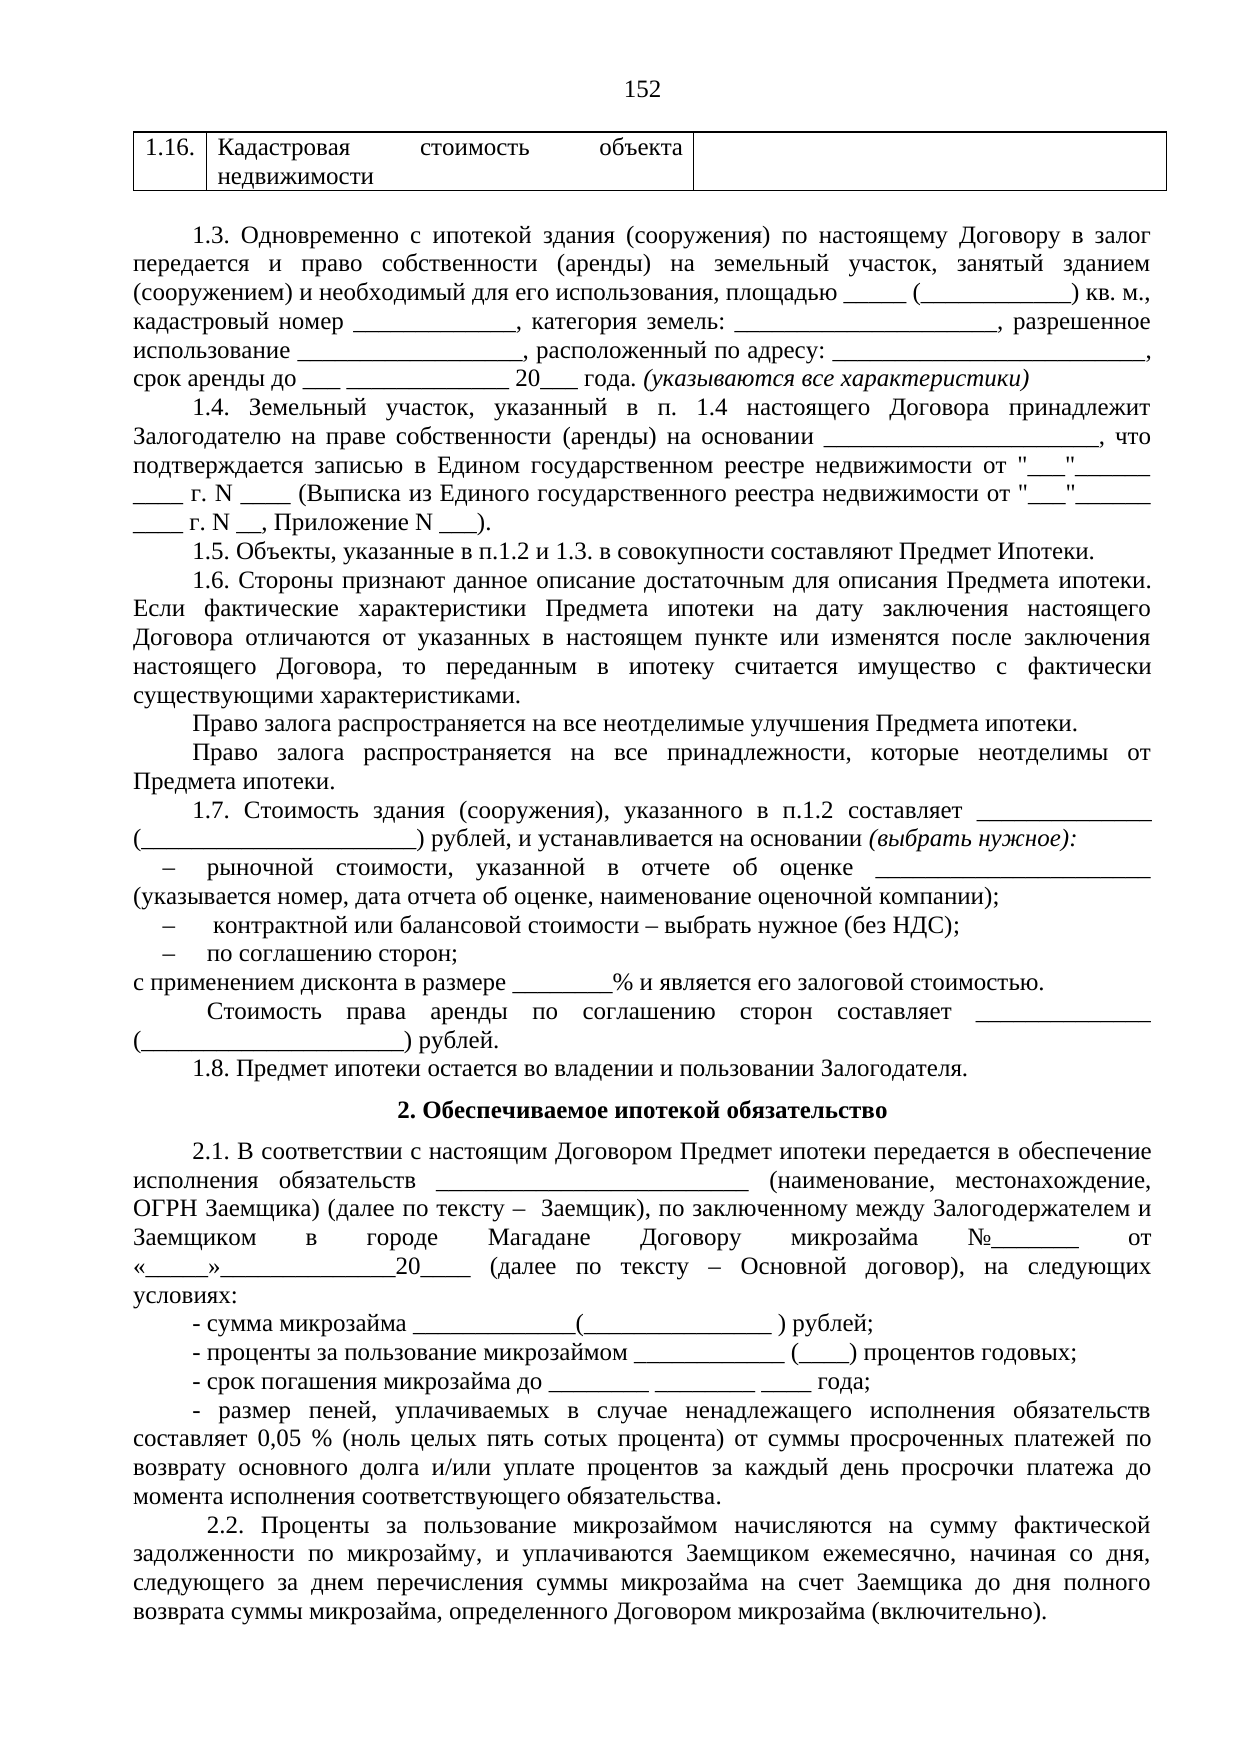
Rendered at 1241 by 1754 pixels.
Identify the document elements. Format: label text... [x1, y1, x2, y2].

text 1.3. Одновременно с ипотекой здания (сооружения) по настоящему Договору в залог передается и право собственности (аренды) на земельный участок, занятый зданием (сооружением) и необходимый для его использования, площадью _____ (____________) кв. м., кадастровый номер _____________, категория земель: _____________________, разрешенное использование __________________, расположенный по адресу: _________________________, срок аренды до ___ _____________ 20___ года. (указываются все характеристики) [133, 220, 1152, 392]
text - проценты за пользование микрозаймом ____________ (____) процентов годовых; [133, 1337, 1152, 1366]
text 1.8. Предмет ипотеки остается во владении и пользовании Залогодателя. [133, 1053, 1152, 1082]
text Стоимость права аренды по соглашению сторон составляет ______________ (_____________________) рублей. [133, 996, 1152, 1053]
text 2.2. Проценты за пользование микрозаймом начисляются на сумму фактической задолженности по микрозайму, и уплачиваются Заемщиком ежемесячно, начиная со дня, следующего за днем перечисления суммы микрозайма на счет Заемщика до дня полного возврата суммы микрозайма, определенного Договором микрозайма (включительно). [133, 1510, 1152, 1625]
list по соглашению сторон; [133, 938, 1152, 967]
text 2. Обеспечиваемое ипотекой обязательство [133, 1095, 1152, 1123]
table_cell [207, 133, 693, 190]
text - срок погашения микрозайма до ________ ________ ____ года; [133, 1366, 1152, 1395]
text - сумма микрозайма _____________(_______________ ) рублей; [133, 1308, 1152, 1337]
text Право залога распространяется на все неотделимые улучшения Предмета ипотеки. [133, 708, 1152, 737]
text - размер пеней, уплачиваемых в случае ненадлежащего исполнения обязательств составляет 0,05 % (ноль целых пять сотых процента) от суммы просроченных платежей по возврату основного долга и/или уплате процентов за каждый день просрочки платежа до момента исполнения соответствующего обязательства. [133, 1395, 1152, 1510]
text с применением дисконта в размере ________% и является его залоговой стоимостью. [133, 967, 1152, 996]
list контрактной или балансовой стоимости – выбрать нужное (без НДС); [133, 910, 1152, 938]
text 2.1. В соответствии с настоящим Договором Предмет ипотеки передается в обеспечение исполнения обязательств _________________________ (наименование, местонахождение, ОГРН Заемщика) (далее по тексту – Заемщик), по заключенному между Залогодержателем и Заемщиком в городе Магадане Договору микрозайма №_______ от «_____»______________20____ (далее по тексту – Основной договор), на следующих условиях: [133, 1136, 1152, 1308]
text 1.5. Объекты, указанные в п.1.2 и 1.3. в совокупности составляют Предмет Ипотеки. [133, 536, 1152, 565]
text 1.7. Стоимость здания (сооружения), указанного в п.1.2 составляет ______________ (______________________) рублей, и устанавливается на основании (выбрать нужное): [133, 795, 1152, 852]
text 1.4. Земельный участок, указанный в п. 1.4 настоящего Договора принадлежит Залогодателю на праве собственности (аренды) на основании ______________________, что подтверждается записью в Едином государственном реестре недвижимости от "___"______ ____ г. N ____ (Выписка из Единого государственного реестра недвижимости от "___"______ ____ г. N __, Приложение N ___). [133, 392, 1152, 536]
text Право залога распространяется на все принадлежности, которые неотделимы от Предмета ипотеки. [133, 737, 1152, 795]
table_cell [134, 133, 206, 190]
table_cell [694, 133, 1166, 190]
text 1.6. Стороны признают данное описание достаточным для описания Предмета ипотеки. Если фактические характеристики Предмета ипотеки на дату заключения настоящего Договора отличаются от указанных в настоящем пункте или изменятся после заключения настоящего Договора, то переданным в ипотеку считается имущество с фактически существующими характеристиками. [133, 565, 1152, 708]
list рыночной стоимости, указанной в отчете об оценке ______________________ (указывается номер, дата отчета об оценке, наименование оценочной компании); [133, 852, 1152, 910]
